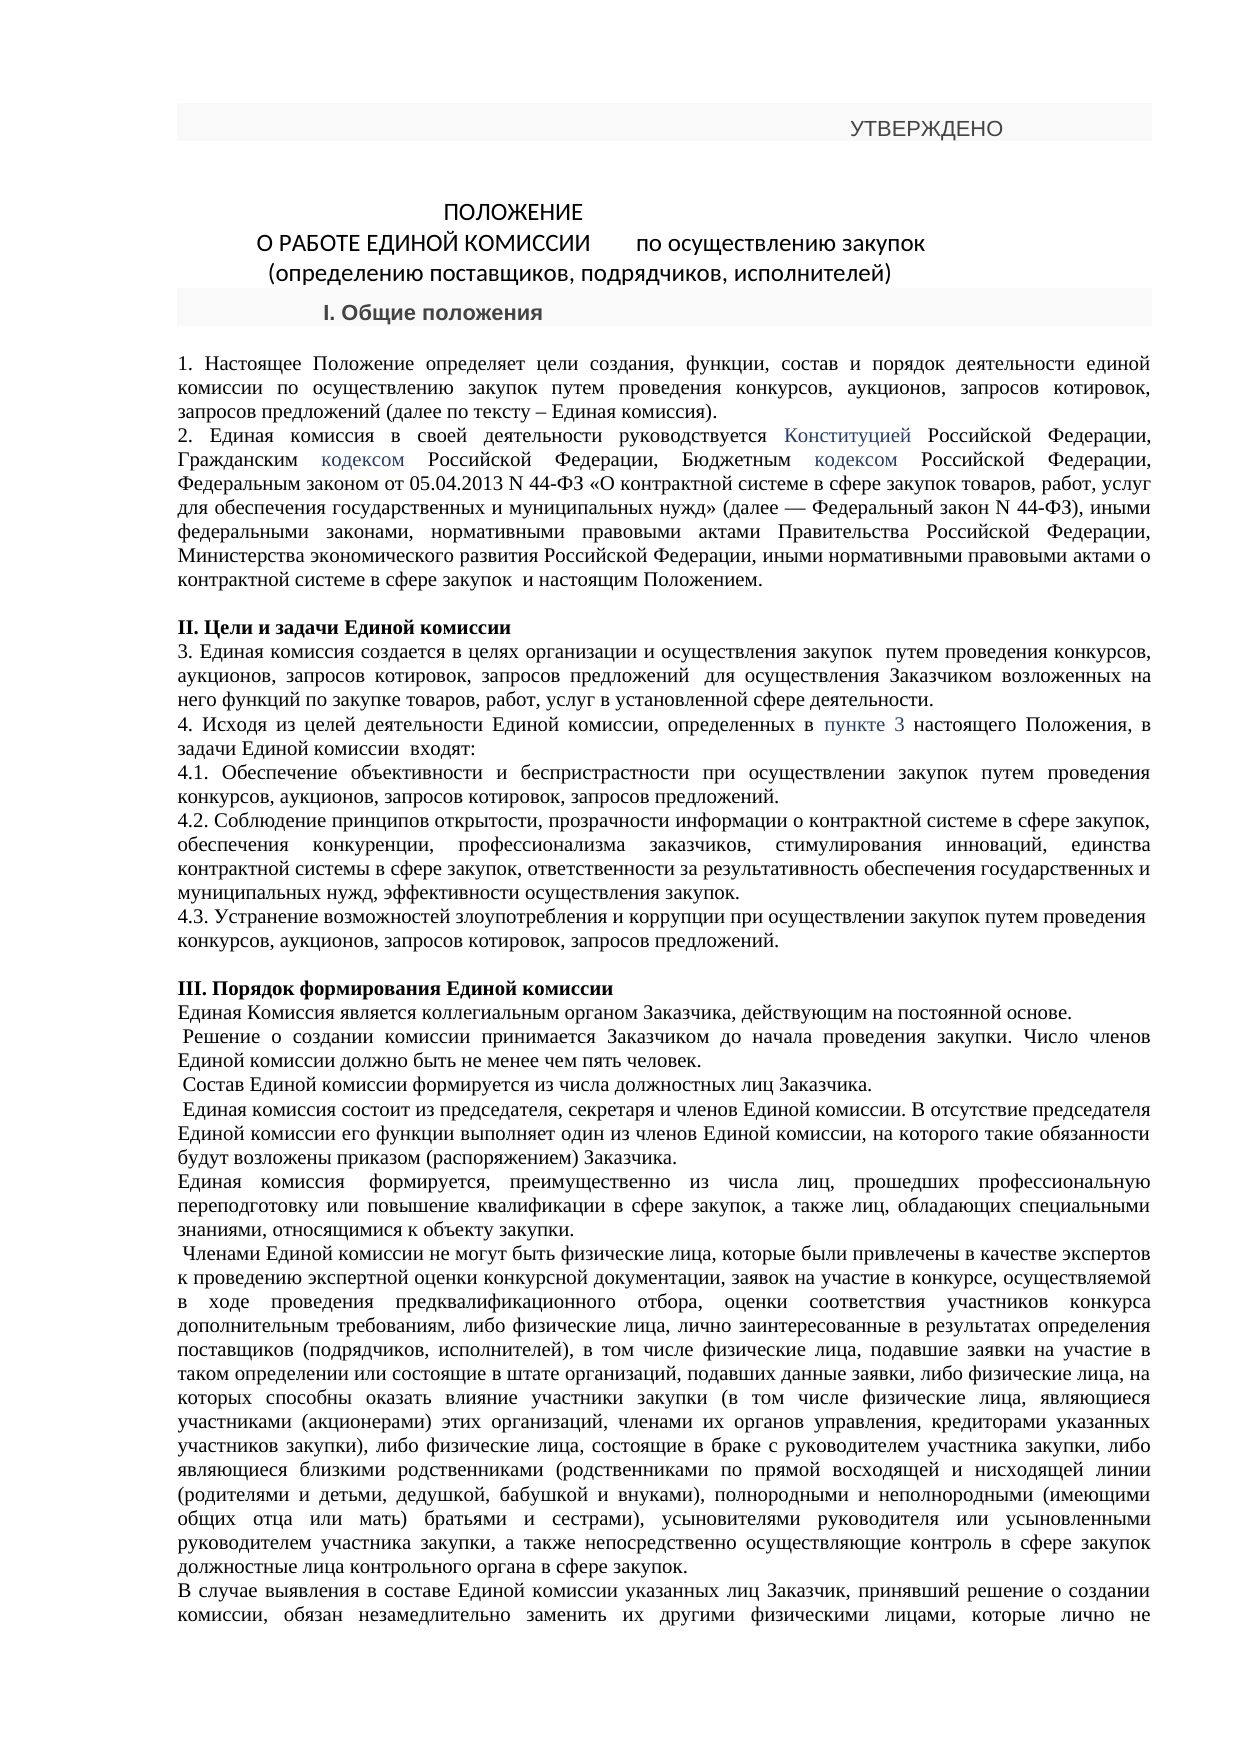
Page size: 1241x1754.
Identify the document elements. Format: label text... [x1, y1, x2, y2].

text II. Цели и задачи Единой комиссии [177, 615, 1152, 639]
text УТВЕРЖДЕНО [177, 103, 1152, 141]
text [177, 1578, 1152, 1626]
text Единая комиссия формируется, преимущественно из числа лиц, прошедших профессиональную переподготовку или повышение квалификации в сфере закупок, а также лиц, обладающих специальными знаниями, относящимися к объекту закупки. [177, 1169, 1152, 1241]
text III. Порядок формирования Единой комиссии [177, 976, 1152, 1000]
text ПОЛОЖЕНИЕ [177, 196, 1152, 227]
text 1. Настоящее Положение определяет цели создания, функции, состав и порядок деятельности единой комиссии по осуществлению закупок путем проведения конкурсов, аукционов, запросов котировок, запросов предложений (далее по тексту – Единая комиссия). [177, 351, 1152, 423]
text 3. Единая комиссия создается в целях организации и осуществления закупок путем проведения конкурсов, аукционов, запросов котировок, запросов предложений для осуществления Заказчиком возложенных на него функций по закупке товаров, работ, услуг в установленной сфере деятельности. [177, 639, 1152, 711]
text 2. Единая комиссия в своей деятельности руководствуется Конституцией Российской Федерации, Гражданским кодексом Российской Федерации, Бюджетным кодексом Российской Федерации, Федеральным законом от 05.04.2013 N 44-ФЗ «О контрактной системе в сфере закупок товаров, работ, услуг для обеспечения государственных и муниципальных нужд» (далее — Федеральный закон N 44-ФЗ), иными федеральными законами, нормативными правовыми актами Правительства Российской Федерации, Министерства экономического развития Российской Федерации, иными нормативными правовыми актами о контрактной системе в сфере закупок и настоящим Положением. [177, 423, 1152, 591]
text (определению поставщиков, подрядчиков, исполнителей) [177, 257, 1152, 288]
text Решение о создании комиссии принимается Заказчиком до начала проведения закупки. Число членов Единой комиссии должно быть не менее чем пять человек. [177, 1024, 1152, 1072]
text I. Общие положения [177, 288, 1152, 326]
text Состав Единой комиссии формируется из числа должностных лиц Заказчика. [177, 1072, 1152, 1096]
text 4. Исходя из целей деятельности Единой комиссии, определенных в пункте 3 настоящего Положения, в задачи Единой комиссии входят: [177, 711, 1152, 759]
text Единая комиссия состоит из председателя, секретаря и членов Единой комиссии. В отсутствие председателя Единой комиссии его функции выполняет один из членов Единой комиссии, на которого такие обязанности будут возложены приказом (распоряжением) Заказчика. [177, 1096, 1152, 1169]
text 4.1. Обеспечение объективности и беспристрастности при осуществлении закупок путем проведения конкурсов, аукционов, запросов котировок, запросов предложений. [177, 759, 1152, 808]
text 4.2. Соблюдение принципов открытости, прозрачности информации о контрактной системе в сфере закупок, обеспечения конкуренции, профессионализма заказчиков, стимулирования инноваций, единства контрактной системы в сфере закупок, ответственности за результативность обеспечения государственных и муниципальных нужд, эффективности осуществления закупок. [177, 808, 1152, 904]
text конкурсов, аукционов, запросов котировок, запросов предложений. [177, 928, 1152, 952]
text 4.3. Устранение возможностей злоупотребления и коррупции при осуществлении закупок путем проведения [177, 904, 1152, 928]
text О РАБОТЕ ЕДИНОЙ КОМИССИИ по осуществлению закупок [177, 227, 1152, 257]
text Единая Комиссия является коллегиальным органом Заказчика, действующим на постоянной основе. [177, 1000, 1152, 1024]
text Членами Единой комиссии не могут быть физические лица, которые были привлечены в качестве экспертов к проведению экспертной оценки конкурсной документации, заявок на участие в конкурсе, осуществляемой в ходе проведения предквалификационного отбора, оценки соответствия участников конкурса дополнительным требованиям, либо физические лица, лично заинтересованные в результатах определения поставщиков (подрядчиков, исполнителей), в том числе физические лица, подавшие заявки на участие в таком определении или состоящие в штате организаций, подавших данные заявки, либо физические лица, на которых способны оказать влияние участники закупки (в том числе физические лица, являющиеся участниками (акционерами) этих организаций, членами их органов управления, кредиторами указанных участников закупки), либо физические лица, состоящие в браке с руководителем участника закупки, либо являющиеся близкими родственниками (родственниками по прямой восходящей и нисходящей линии (родителями и детьми, дедушкой, бабушкой и внуками), полнородными и неполнородными (имеющими общих отца или мать) братьями и сестрами), усыновителями руководителя или усыновленными руководителем участника закупки, а также непосредственно осуществляющие контроль в сфере закупок должностные лица контрольного органа в сфере закупок. [177, 1241, 1152, 1578]
